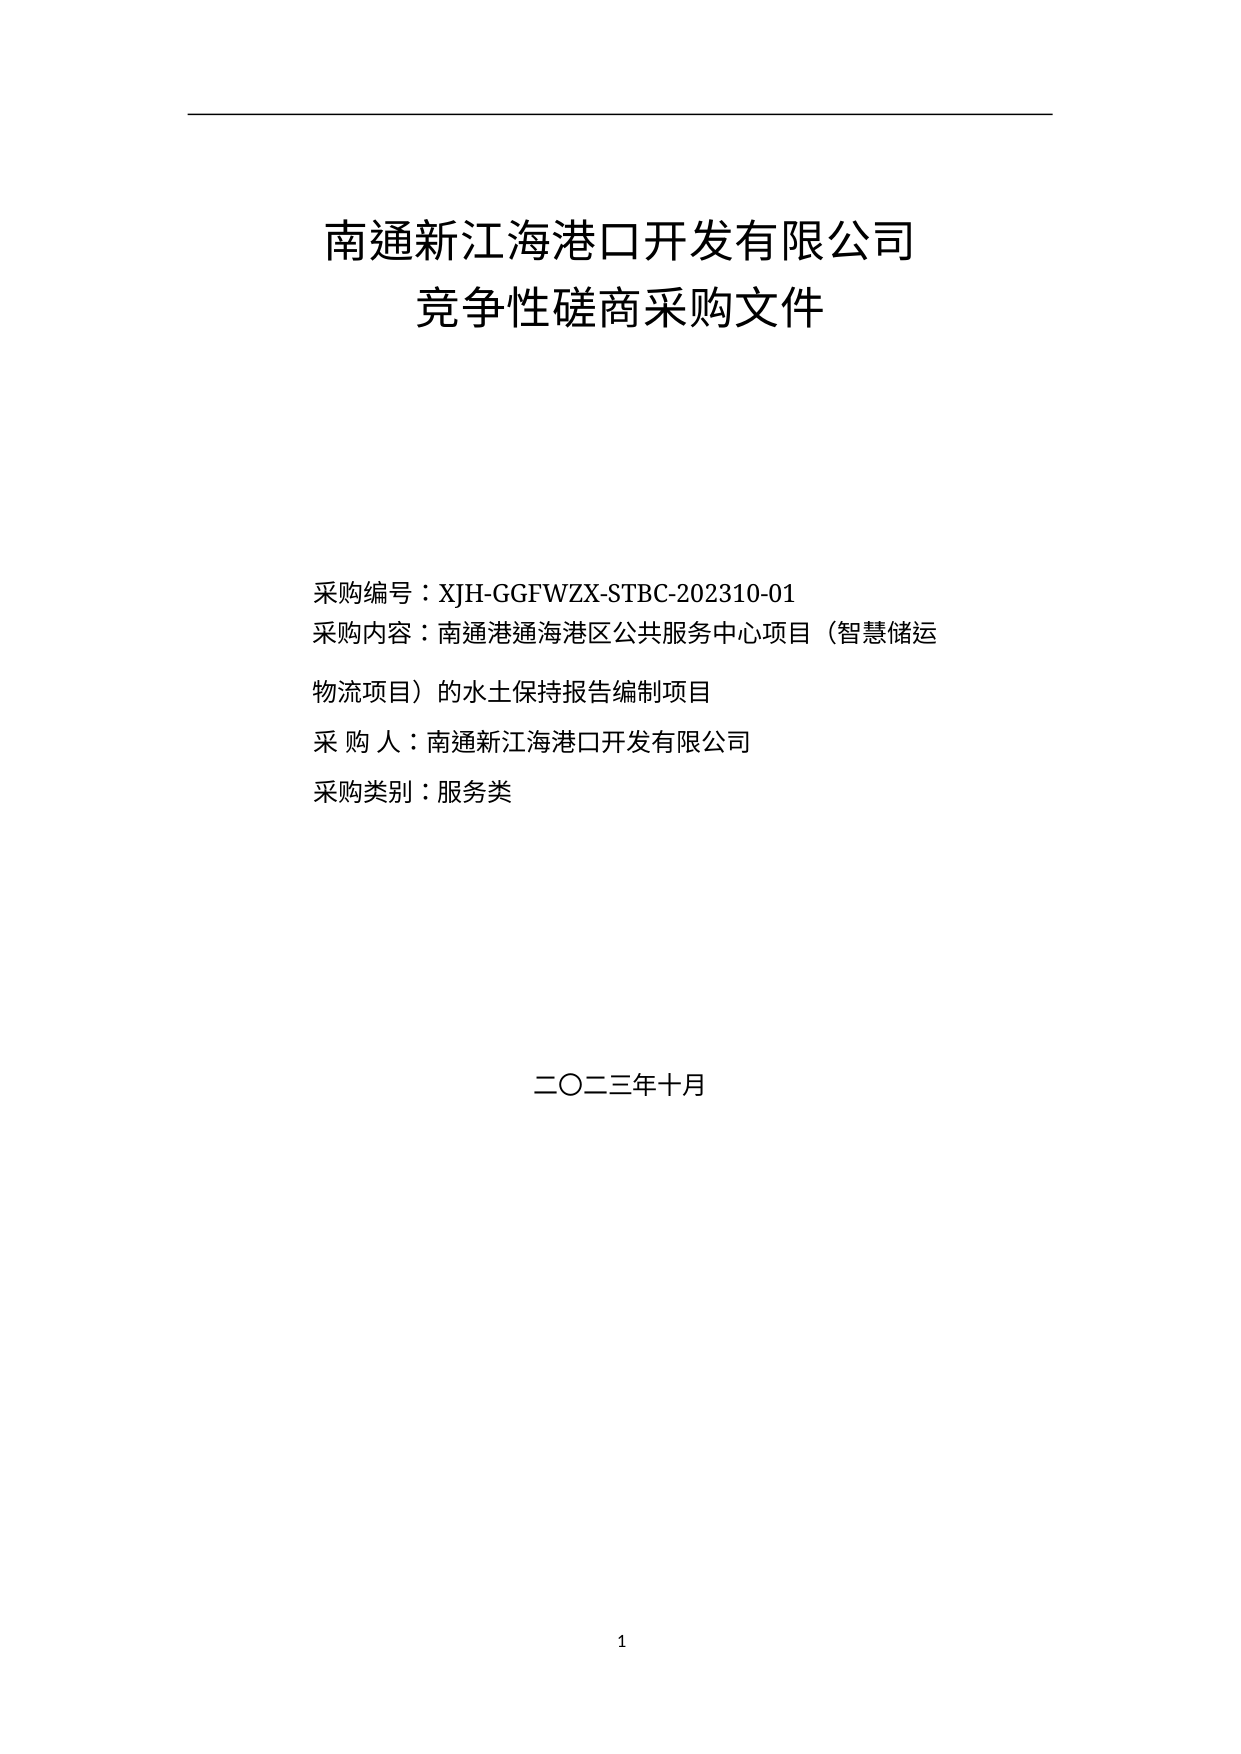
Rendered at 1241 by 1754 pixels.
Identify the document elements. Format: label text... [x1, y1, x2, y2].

text 采购内容：南通港通海港区公共服务中心项目（智慧储运 [312, 628, 1054, 676]
text 竞争性磋商采购文件 [415, 280, 1054, 336]
text 采 购 人：南通新江海港口开发有限公司 [313, 726, 1054, 757]
text 南通新江海港口开发有限公司 [323, 212, 1054, 269]
text 物流项目）的水土保持报告编制项目 [312, 677, 1054, 707]
text 采购编号：XJH-GGFWZX-STBC-202310-01 [313, 578, 1054, 608]
text 二〇二三年十月 [533, 1069, 1054, 1101]
text 采购类别：服务类 [313, 776, 1054, 807]
